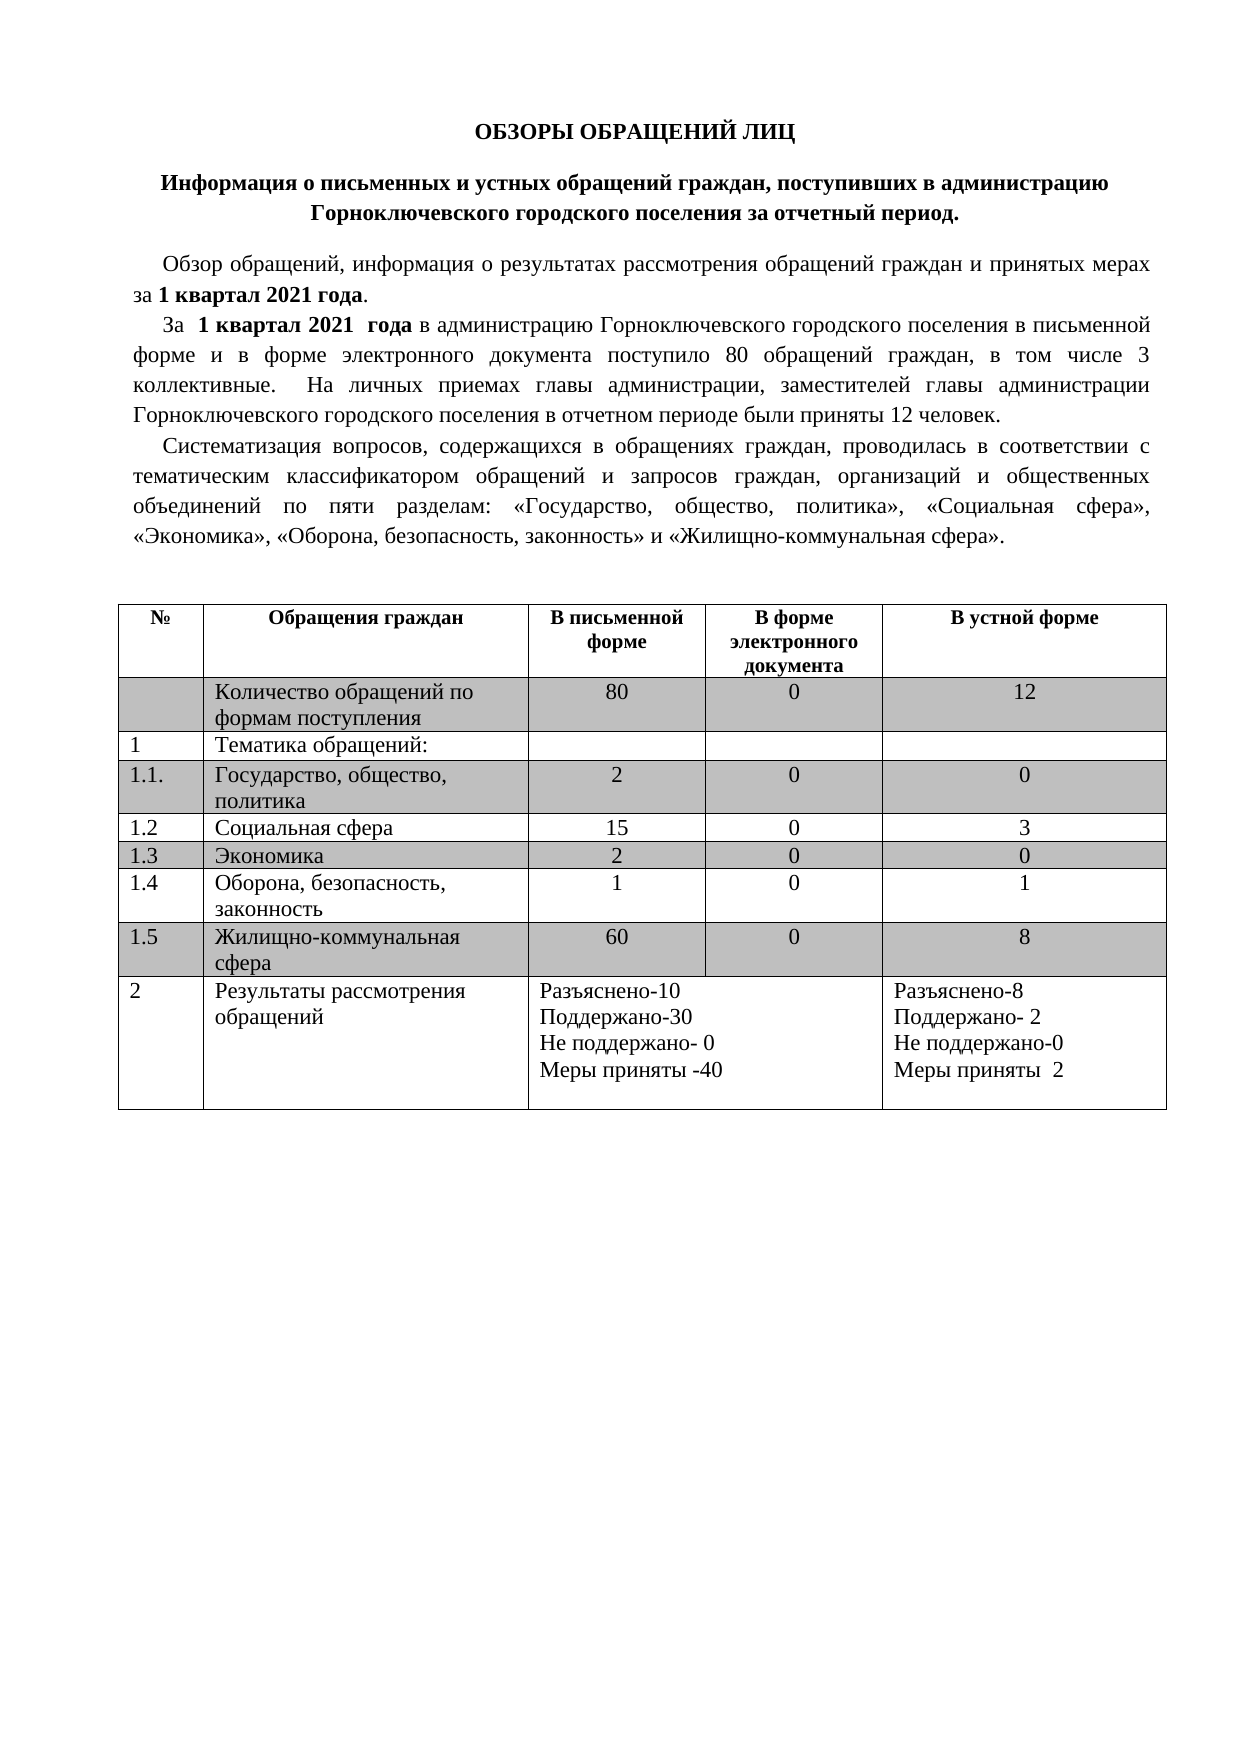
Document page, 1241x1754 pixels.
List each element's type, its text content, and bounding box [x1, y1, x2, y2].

table_cell 1.2 [119, 814, 203, 841]
table_cell 60 [529, 923, 705, 976]
table_cell 15 [529, 814, 705, 841]
list Обзор обращений, информация о результатах рассмотрения обращений граждан и принятых мерах за 1 квартал 2021 года. [133, 250, 1152, 307]
table_cell 1.4 [119, 869, 203, 922]
table_cell Экономика [204, 842, 528, 868]
table_cell 0 [706, 814, 882, 841]
table_cell Количество обращений по формам поступления [204, 678, 528, 731]
table_cell 0 [706, 869, 882, 922]
table_header № [119, 605, 203, 677]
table_cell [706, 732, 882, 759]
table_header Обращения граждан [204, 605, 528, 677]
table_cell Результаты рассмотрения обращений [204, 977, 528, 1108]
table_cell Разъяснено-10 Поддержано-30 Не поддержано- 0 Меры приняты -40 [529, 977, 882, 1108]
table_cell Социальная сфера [204, 814, 528, 841]
table_cell 8 [883, 923, 1166, 976]
table_cell Тематика обращений: [204, 732, 528, 759]
table_cell 0 [706, 842, 882, 868]
table_cell [529, 732, 705, 759]
table_cell Разъяснено-8 Поддержано- 2 Не поддержано-0 Меры приняты 2 [883, 977, 1166, 1108]
table_header В устной форме [883, 605, 1166, 677]
table_cell 1.5 [119, 923, 203, 976]
table_header В письменной форме [529, 605, 705, 677]
table_cell 1.3 [119, 842, 203, 868]
table_cell 12 [883, 678, 1166, 731]
table_cell [119, 678, 203, 731]
list Систематизация вопросов, содержащихся в обращениях граждан, проводилась в соответствии с тематическим классификатором обращений и запросов граждан, организаций и общественных объединений по пяти разделам: «Государство, общество, политика», «Социальная сфера», «Экономика», «Оборона, безопасность, законность» и «Жилищно-коммунальная сфера». [133, 432, 1152, 549]
table_cell 1 [119, 732, 203, 759]
table_header В форме электронного документа [706, 605, 882, 677]
table_cell 0 [883, 761, 1166, 813]
table_cell Оборона, безопасность, законность [204, 869, 528, 922]
table_cell 3 [883, 814, 1166, 841]
table_cell 2 [529, 842, 705, 868]
table_cell [883, 732, 1166, 759]
table_cell 1 [529, 869, 705, 922]
table_cell 0 [883, 842, 1166, 868]
table_cell 0 [706, 923, 882, 976]
list За 1 квартал 2021 года в администрацию Горноключевского городского поселения в письменной форме и в форме электронного документа поступило 80 обращений граждан, в том числе 3 коллективные. На личных приемах главы администрации, заместителей главы администрации Горноключевского городского поселения в отчетном периоде были приняты 12 человек. [133, 311, 1152, 428]
table_cell 2 [119, 977, 203, 1108]
table_cell Государство, общество, политика [204, 761, 528, 813]
table_cell 0 [706, 761, 882, 813]
text Информация о письменных и устных обращений граждан, поступивших в администрацию Горноключевского городского поселения за отчетный период. [118, 169, 1152, 226]
text ОБЗОРЫ ОБРАЩЕНИЙ ЛИЦ [118, 118, 1152, 144]
table_cell Жилищно-коммунальная сфера [204, 923, 528, 976]
table_cell 80 [529, 678, 705, 731]
table_cell 0 [706, 678, 882, 731]
table_cell 1.1. [119, 761, 203, 813]
table_cell 2 [529, 761, 705, 813]
table_cell 1 [883, 869, 1166, 922]
